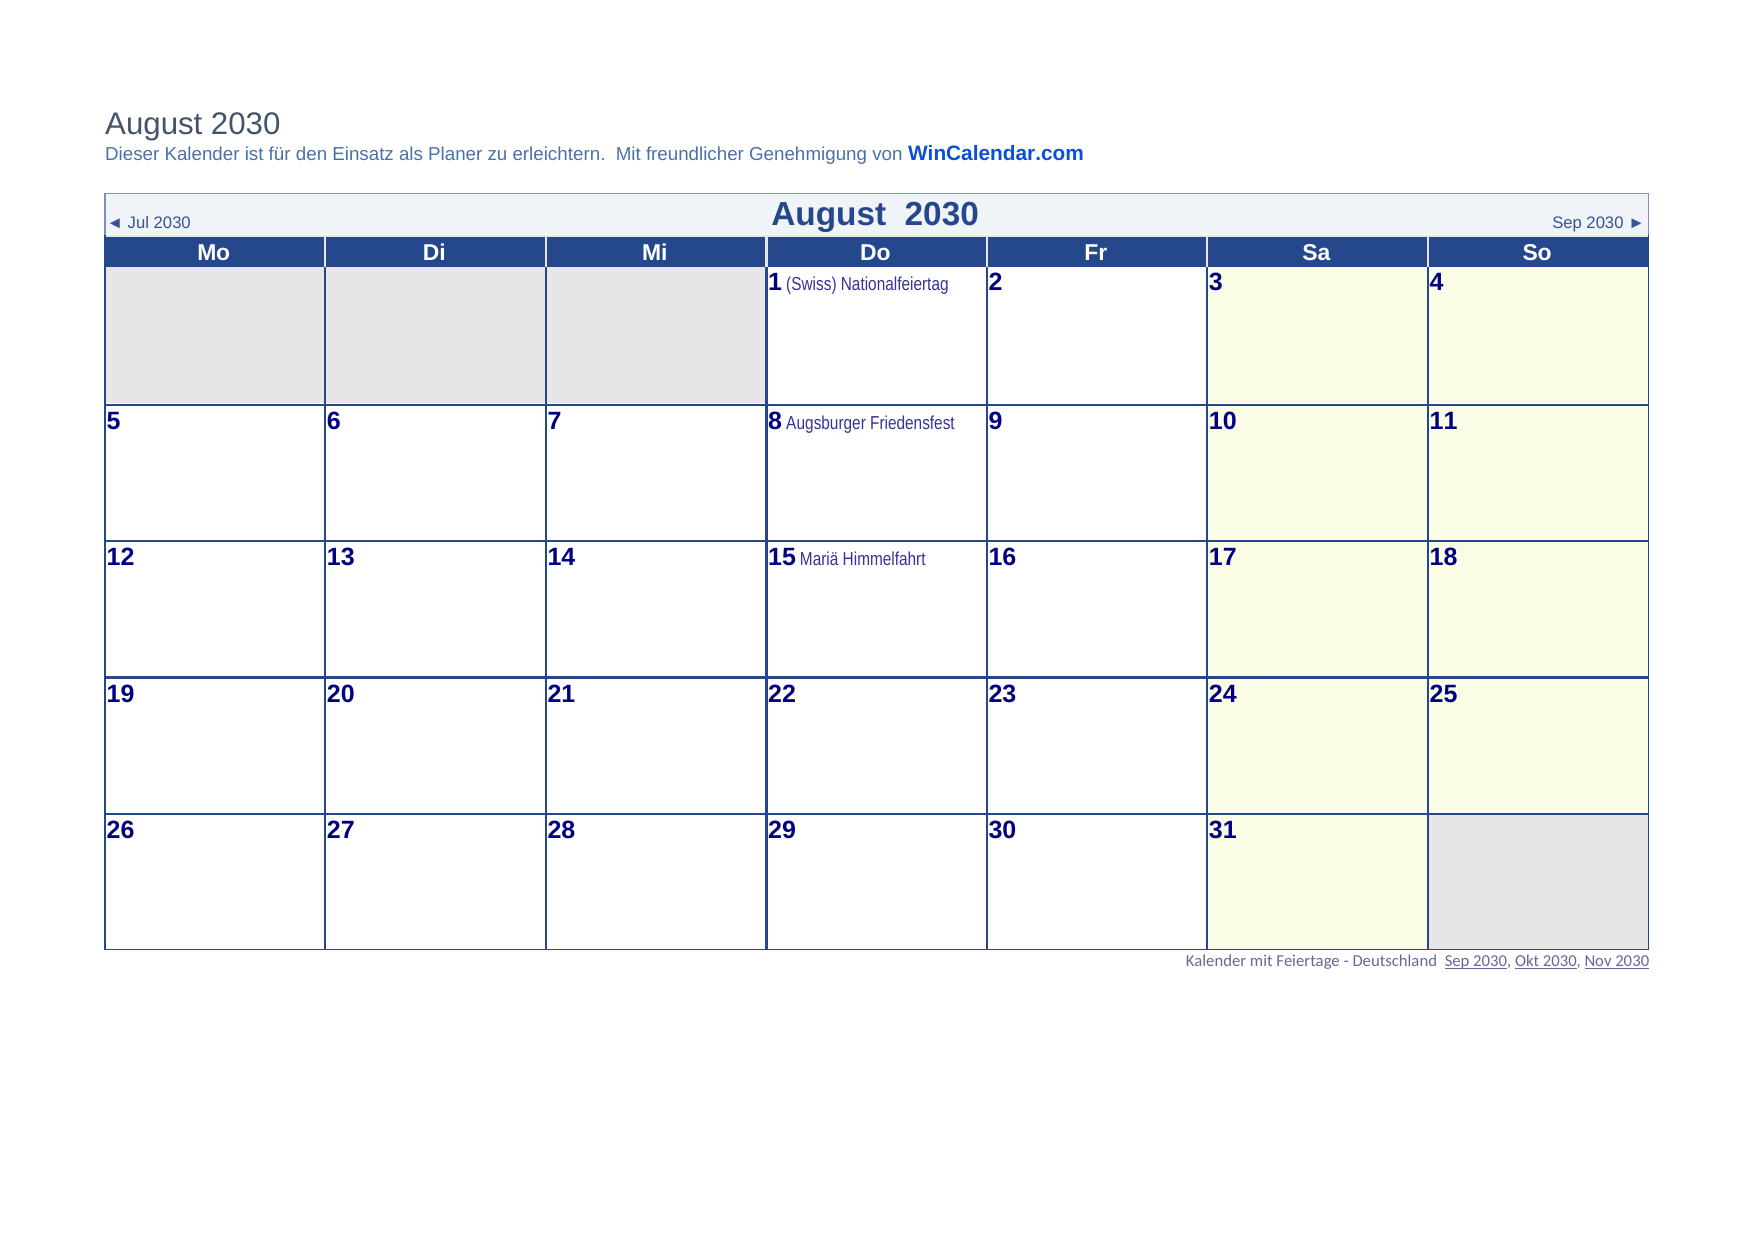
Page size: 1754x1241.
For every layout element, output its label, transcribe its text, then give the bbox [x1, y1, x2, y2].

table_cell 21 [547, 679, 765, 813]
table_cell Di [326, 237, 545, 267]
table_cell 16 [988, 542, 1206, 676]
table_cell Sa [1208, 237, 1427, 267]
table_cell Fr [988, 237, 1206, 267]
table_cell 31 [1208, 815, 1427, 949]
table_cell 15 Mariä Himmelfahrt [768, 542, 986, 676]
table_cell [326, 267, 545, 403]
table_cell 24 [1208, 679, 1427, 813]
table_cell 4 [1429, 267, 1648, 403]
table_cell So [1429, 237, 1648, 267]
table_cell 11 [1429, 406, 1648, 540]
table_cell 12 [106, 542, 324, 676]
table_cell 17 [1208, 542, 1427, 676]
table_cell 3 [1208, 267, 1427, 403]
table_cell 1 (Swiss) Nationalfeiertag [768, 267, 986, 403]
table_cell [547, 267, 765, 403]
table_cell 9 [988, 406, 1206, 540]
table_cell 6 [326, 406, 545, 540]
table_cell 5 [106, 406, 324, 540]
table_cell 20 [326, 679, 545, 813]
table_cell 22 [768, 679, 986, 813]
text August 2030 Dieser Kalender ist für den Einsatz als Planer zu erleichtern. Mit freundlicher Genehmigung von WinCalendar.com [105, 105, 1649, 193]
table_cell 29 [768, 815, 986, 949]
table_cell 30 [988, 815, 1206, 949]
table_cell 18 [1429, 542, 1648, 676]
table_cell 27 [326, 815, 545, 949]
table_cell 10 [1208, 406, 1427, 540]
table_cell 25 [1429, 679, 1648, 813]
table_cell 8 Augsburger Friedensfest [768, 406, 986, 540]
table_cell 26 [106, 815, 324, 949]
table_header Sep 2030 ► [1428, 194, 1648, 234]
table_header August 2030 [325, 194, 1428, 234]
table_cell Mo [106, 237, 324, 267]
table_cell 23 [988, 679, 1206, 813]
table_cell 28 [547, 815, 765, 949]
table_cell 7 [547, 406, 765, 540]
table_cell Do [768, 237, 986, 267]
text Kalender mit Feiertage - Deutschland Sep 2030, Okt 2030, Nov 2030 [105, 950, 1649, 971]
table_cell 13 [326, 542, 545, 676]
table_cell Mi [547, 237, 765, 267]
table_cell [106, 267, 324, 403]
table_header ◄ Jul 2030 [106, 194, 325, 234]
table_cell 19 [106, 679, 324, 813]
table_cell 2 [988, 267, 1206, 403]
table_cell [1429, 815, 1648, 949]
table_cell 14 [547, 542, 765, 676]
